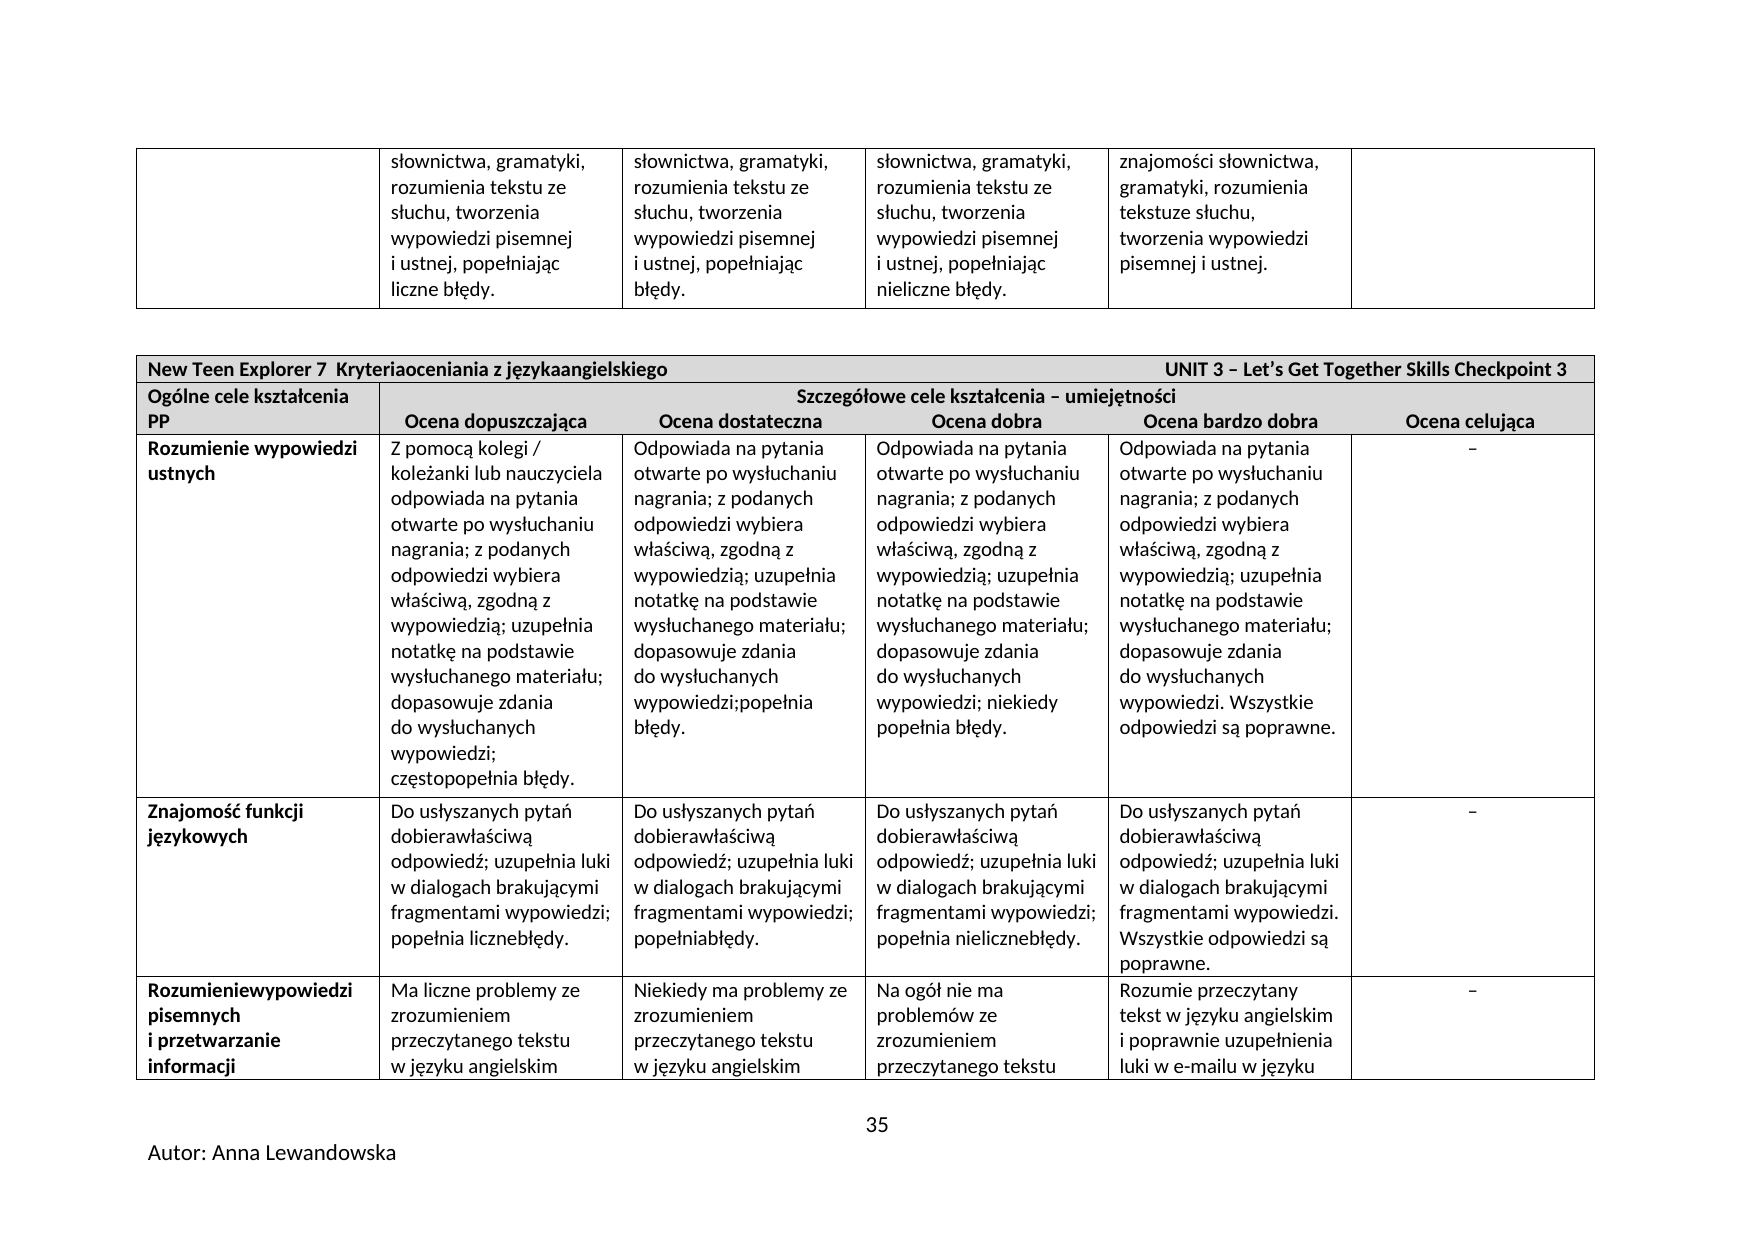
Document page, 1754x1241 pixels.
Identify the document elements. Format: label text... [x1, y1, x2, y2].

table_cell – [1352, 977, 1594, 1078]
table_cell Odpowiada na pytania otwarte po wysłuchaniu nagrania; z podanych odpowiedzi wybiera właściwą, zgodną z wypowiedzią; uzupełnia notatkę na podstawie wysłuchanego materiału; dopasowuje zdania do wysłuchanych wypowiedzi. Wszystkie odpowiedzi są poprawne. [1109, 435, 1351, 797]
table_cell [866, 149, 1108, 307]
table_cell [137, 149, 379, 307]
table_cell – [1352, 149, 1594, 307]
table_cell Do usłyszanych pytań dobierawłaściwą odpowiedź; uzupełnia luki w dialogach brakującymi fragmentami wypowiedzi; popełniabłędy. [623, 798, 865, 976]
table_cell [380, 149, 622, 307]
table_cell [1109, 149, 1351, 307]
table_cell Szczegółowe cele kształcenia – umiejętności Ocena dopuszczająca Ocena dostateczna Ocena dobra Ocena bardzo dobra Ocena celująca [380, 383, 1594, 434]
table_cell Ogólne cele kształcenia PP [137, 383, 379, 434]
table_cell Do usłyszanych pytań dobierawłaściwą odpowiedź; uzupełnia luki w dialogach brakującymi fragmentami wypowiedzi; popełnia nielicznebłędy. [866, 798, 1108, 976]
table_cell Do usłyszanych pytań dobierawłaściwą odpowiedź; uzupełnia luki w dialogach brakującymi fragmentami wypowiedzi; popełnia licznebłędy. [380, 798, 622, 976]
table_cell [1109, 977, 1351, 1078]
table_cell Do usłyszanych pytań dobierawłaściwą odpowiedź; uzupełnia luki w dialogach brakującymi fragmentami wypowiedzi. Wszystkie odpowiedzi są poprawne. [1109, 798, 1351, 976]
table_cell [137, 977, 379, 1078]
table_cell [623, 149, 865, 307]
table_cell Odpowiada na pytania otwarte po wysłuchaniu nagrania; z podanych odpowiedzi wybiera właściwą, zgodną z wypowiedzią; uzupełnia notatkę na podstawie wysłuchanego materiału; dopasowuje zdania do wysłuchanych wypowiedzi;popełnia błędy. [623, 435, 865, 797]
table_cell Z pomocą kolegi / koleżanki lub nauczyciela odpowiada na pytania otwarte po wysłuchaniu nagrania; z podanych odpowiedzi wybiera właściwą, zgodną z wypowiedzią; uzupełnia notatkę na podstawie wysłuchanego materiału; dopasowuje zdania do wysłuchanych wypowiedzi; częstopopełnia błędy. [380, 435, 622, 797]
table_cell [623, 977, 865, 1078]
table_header New Teen Explorer 7 Kryteriaoceniania z językaangielskiego UNIT 3 – Let’s Get Together Skills Checkpoint 3 [137, 356, 1594, 382]
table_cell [380, 977, 622, 1078]
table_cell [866, 977, 1108, 1078]
table_cell Rozumienie wypowiedzi ustnych [137, 435, 379, 797]
table_cell Znajomość funkcji językowych [137, 798, 379, 976]
table_cell Odpowiada na pytania otwarte po wysłuchaniu nagrania; z podanych odpowiedzi wybiera właściwą, zgodną z wypowiedzią; uzupełnia notatkę na podstawie wysłuchanego materiału; dopasowuje zdania do wysłuchanych wypowiedzi; niekiedy popełnia błędy. [866, 435, 1108, 797]
table_cell – [1352, 435, 1594, 797]
table_cell – [1352, 798, 1594, 976]
